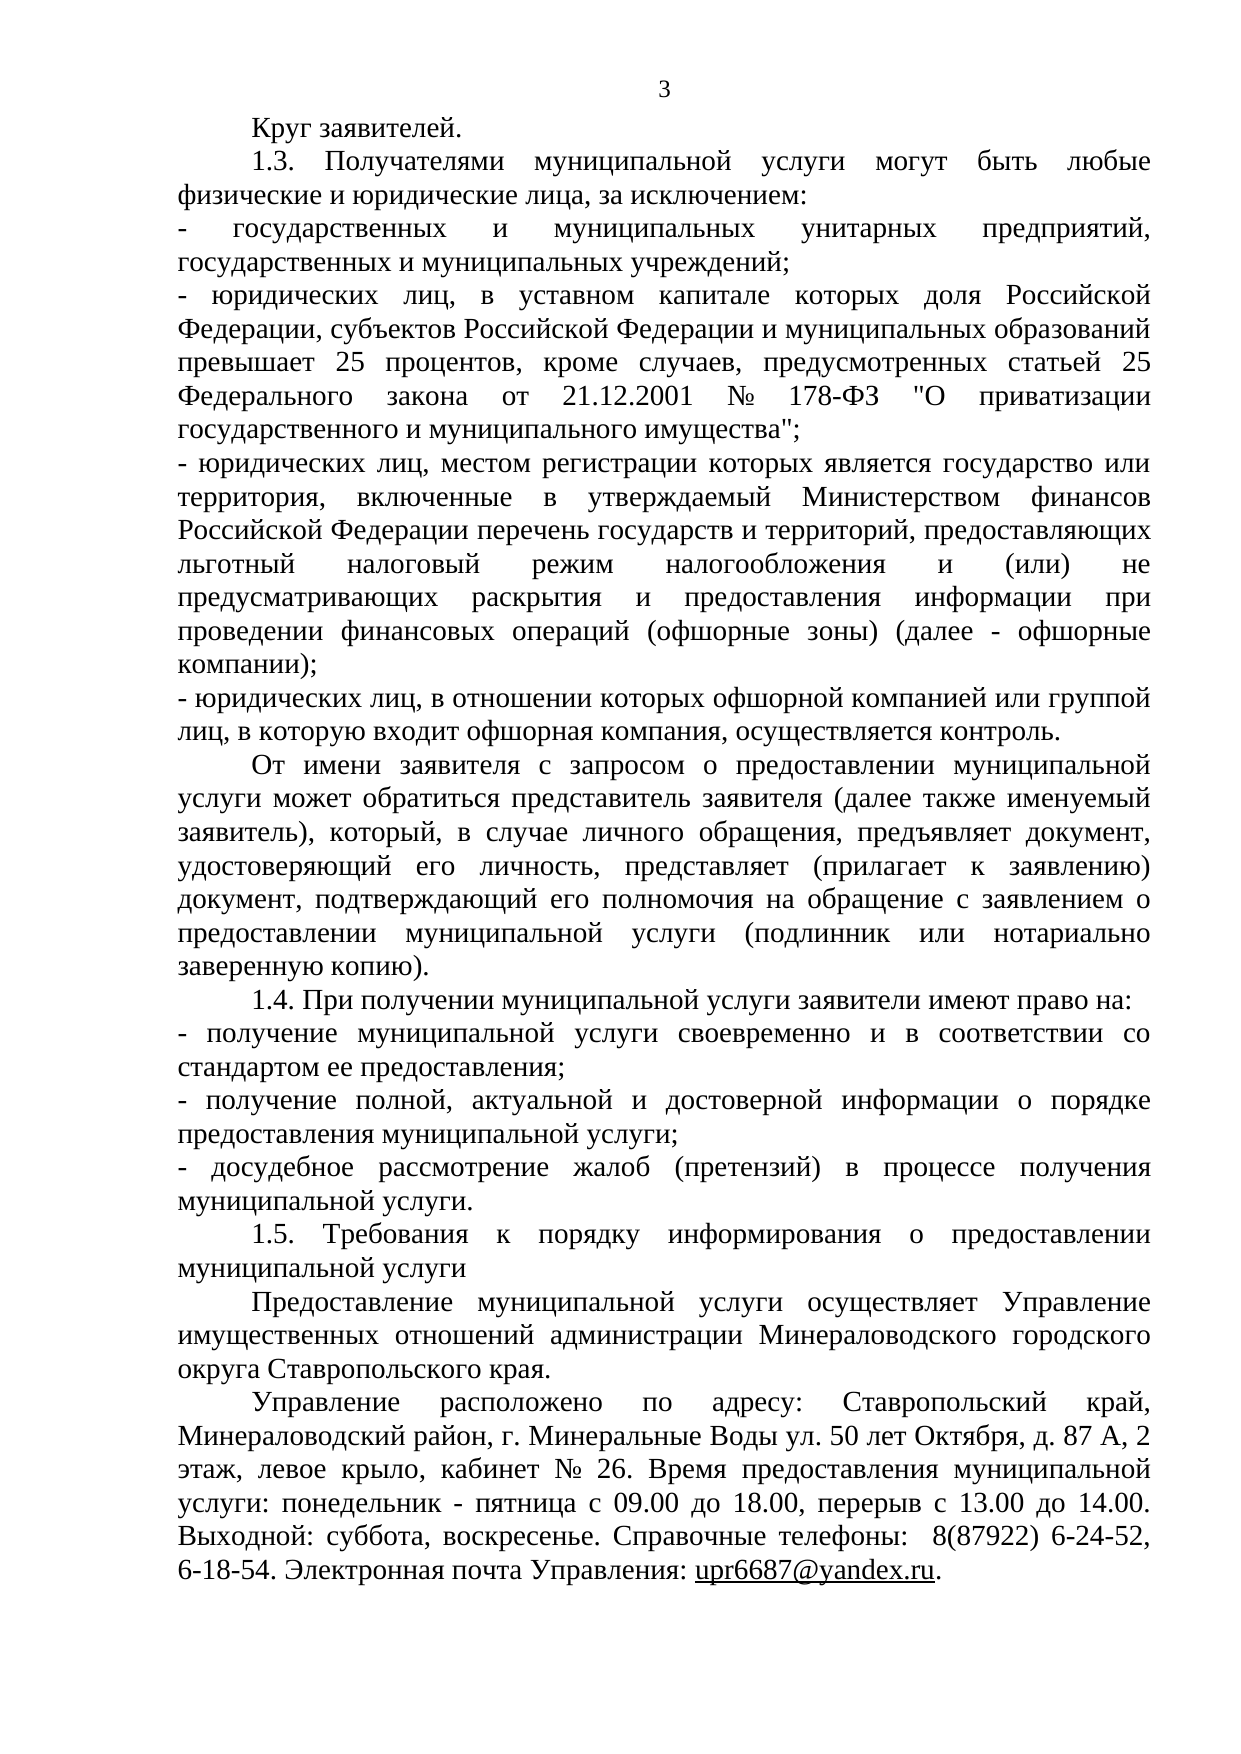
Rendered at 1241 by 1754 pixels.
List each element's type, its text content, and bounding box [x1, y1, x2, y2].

text - государственных и муниципальных унитарных предприятий, государственных и муниципальных учреждений; [177, 210, 1152, 277]
text 1.4. При получении муниципальной услуги заявители имеют право на: [177, 982, 1152, 1015]
text От имени заявителя с запросом о предоставлении муниципальной услуги может обратиться представитель заявителя (далее также именуемый заявитель), который, в случае личного обращения, предъявляет документ, удостоверяющий его личность, представляет (прилагает к заявлению) документ, подтверждающий его полномочия на обращение с заявлением о предоставлении муниципальной услуги (подлинник или нотариально заверенную копию). [177, 747, 1152, 982]
text - досудебное рассмотрение жалоб (претензий) в процессе получения муниципальной услуги. [177, 1149, 1152, 1217]
text Круг заявителей. [177, 110, 1152, 143]
text - получение полной, актуальной и достоверной информации о порядке предоставления муниципальной услуги; [177, 1082, 1152, 1149]
text Управление расположено по адресу: Ставропольский край, Минераловодский район, г. Минеральные Воды ул. 50 лет Октября, д. 87 А, 2 этаж, левое крыло, кабинет № 26. Время предоставления муниципальной услуги: понедельник - пятница с 09.00 до 18.00, перерыв с 13.00 до 14.00. Выходной: суббота, воскресенье. Справочные телефоны: 8(87922) 6-24-52, 6-18-54. Электронная почта Управления: upr6687@yandex.ru. [177, 1384, 1152, 1586]
text 1.5. Требования к порядку информирования о предоставлении муниципальной услуги [177, 1217, 1152, 1284]
text - получение муниципальной услуги своевременно и в соответствии со стандартом ее предоставления; [177, 1015, 1152, 1082]
text Предоставление муниципальной услуги осуществляет Управление имущественных отношений администрации Минераловодского городского округа Ставропольского края. [177, 1284, 1152, 1384]
text - юридических лиц, в уставном капитале которых доля Российской Федерации, субъектов Российской Федерации и муниципальных образований превышает 25 процентов, кроме случаев, предусмотренных статьей 25 Федерального закона от 21.12.2001 № 178-ФЗ "О приватизации государственного и муниципального имущества"; [177, 277, 1152, 445]
text - юридических лиц, в отношении которых офшорной компанией или группой лиц, в которую входит офшорная компания, осуществляется контроль. [177, 680, 1152, 747]
text 1.3. Получателями муниципальной услуги могут быть любые физические и юридические лица, за исключением: [177, 143, 1152, 210]
text - юридических лиц, местом регистрации которых является государство или территория, включенные в утверждаемый Министерством финансов Российской Федерации перечень государств и территорий, предоставляющих льготный налоговый режим налогообложения и (или) не предусматривающих раскрытия и предоставления информации при проведении финансовых операций (офшорные зоны) (далее - офшорные компании); [177, 445, 1152, 680]
